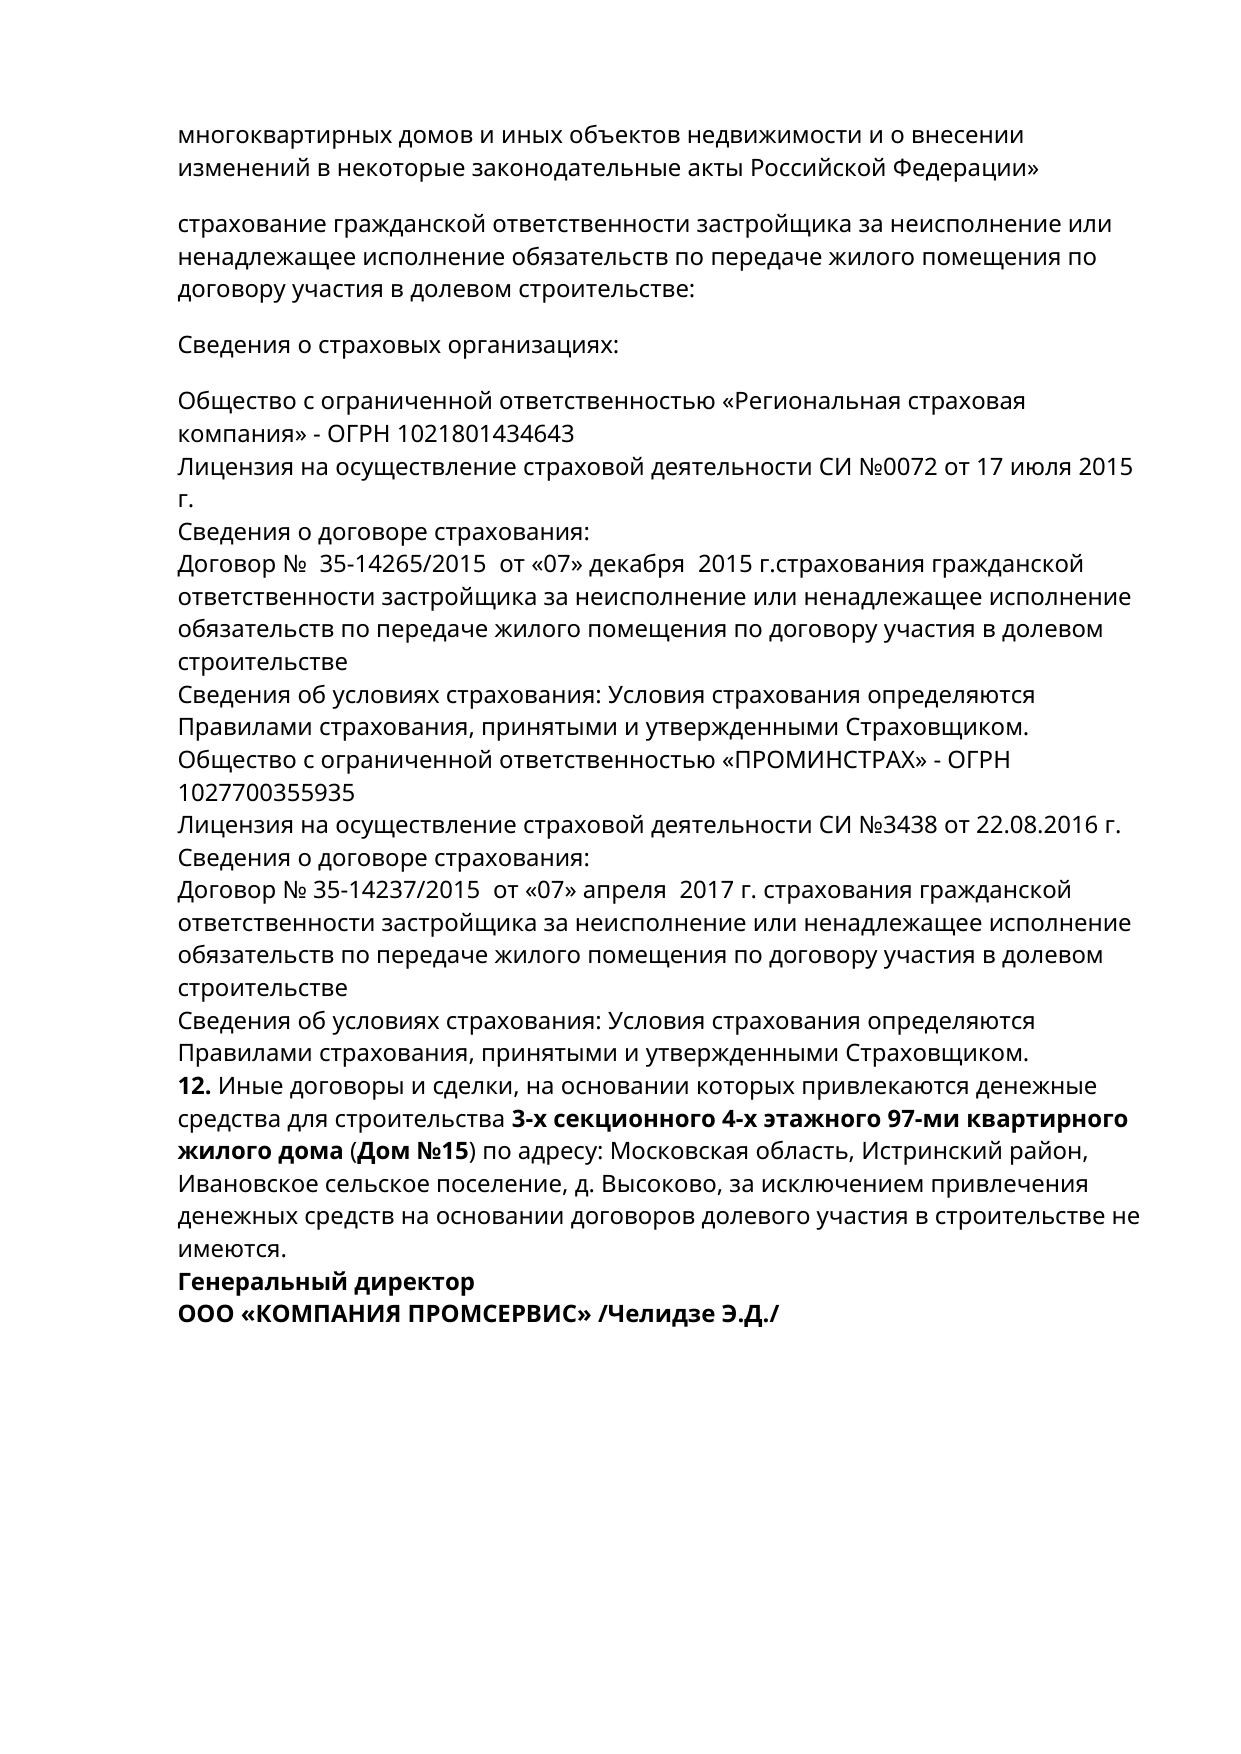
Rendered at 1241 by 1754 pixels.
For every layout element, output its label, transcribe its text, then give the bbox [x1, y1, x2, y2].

text Общество с ограниченной ответственностью «ПРОМИНСТРАХ» - ОГРН 1027700355935 Лицензия на осуществление страховой деятельности СИ №3438 от 22.08.2016 г. Сведения о договоре страхования: Договор № 35-14237/2015 от «07» апреля 2017 г. страхования гражданской ответственности застройщика за неисполнение или ненадлежащее исполнение обязательств по передаче жилого помещения по договору участия в долевом строительстве Сведения об условиях страхования: Условия страхования определяются Правилами страхования, принятыми и утвержденными Страховщиком. [177, 743, 1152, 1069]
text 12. Иные договоры и сделки, на основании которых привлекаются денежные средства для строительства 3-х секционного 4-х этажного 97-ми квартирного жилого дома (Дом №15) по адресу: Московская область, Истринский район, Ивановское сельское поселение, д. Высоково, за исключением привлечения денежных средств на основании договоров долевого участия в строительстве не имеются. [177, 1069, 1152, 1264]
text Генеральный директор [177, 1264, 1152, 1297]
text ООО «КОМПАНИЯ ПРОМСЕРВИС» /Челидзе Э.Д./ [177, 1297, 1152, 1329]
text Сведения о страховых организациях: [177, 328, 1152, 361]
text страхование гражданской ответственности застройщика за неисполнение или ненадлежащее исполнение обязательств по передаче жилого помещения по договору участия в долевом строительстве: [177, 207, 1152, 304]
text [177, 118, 1152, 183]
text Общество с ограниченной ответственностью «Региональная страховая компания» - ОГРН 1021801434643 Лицензия на осуществление страховой деятельности СИ №0072 от 17 июля 2015 г. Сведения о договоре страхования: Договор № 35-14265/2015 от «07» декабря 2015 г.страхования гражданской ответственности застройщика за неисполнение или ненадлежащее исполнение обязательств по передаче жилого помещения по договору участия в долевом строительстве Сведения об условиях страхования: Условия страхования определяются Правилами страхования, принятыми и утвержденными Страховщиком. [177, 384, 1152, 743]
